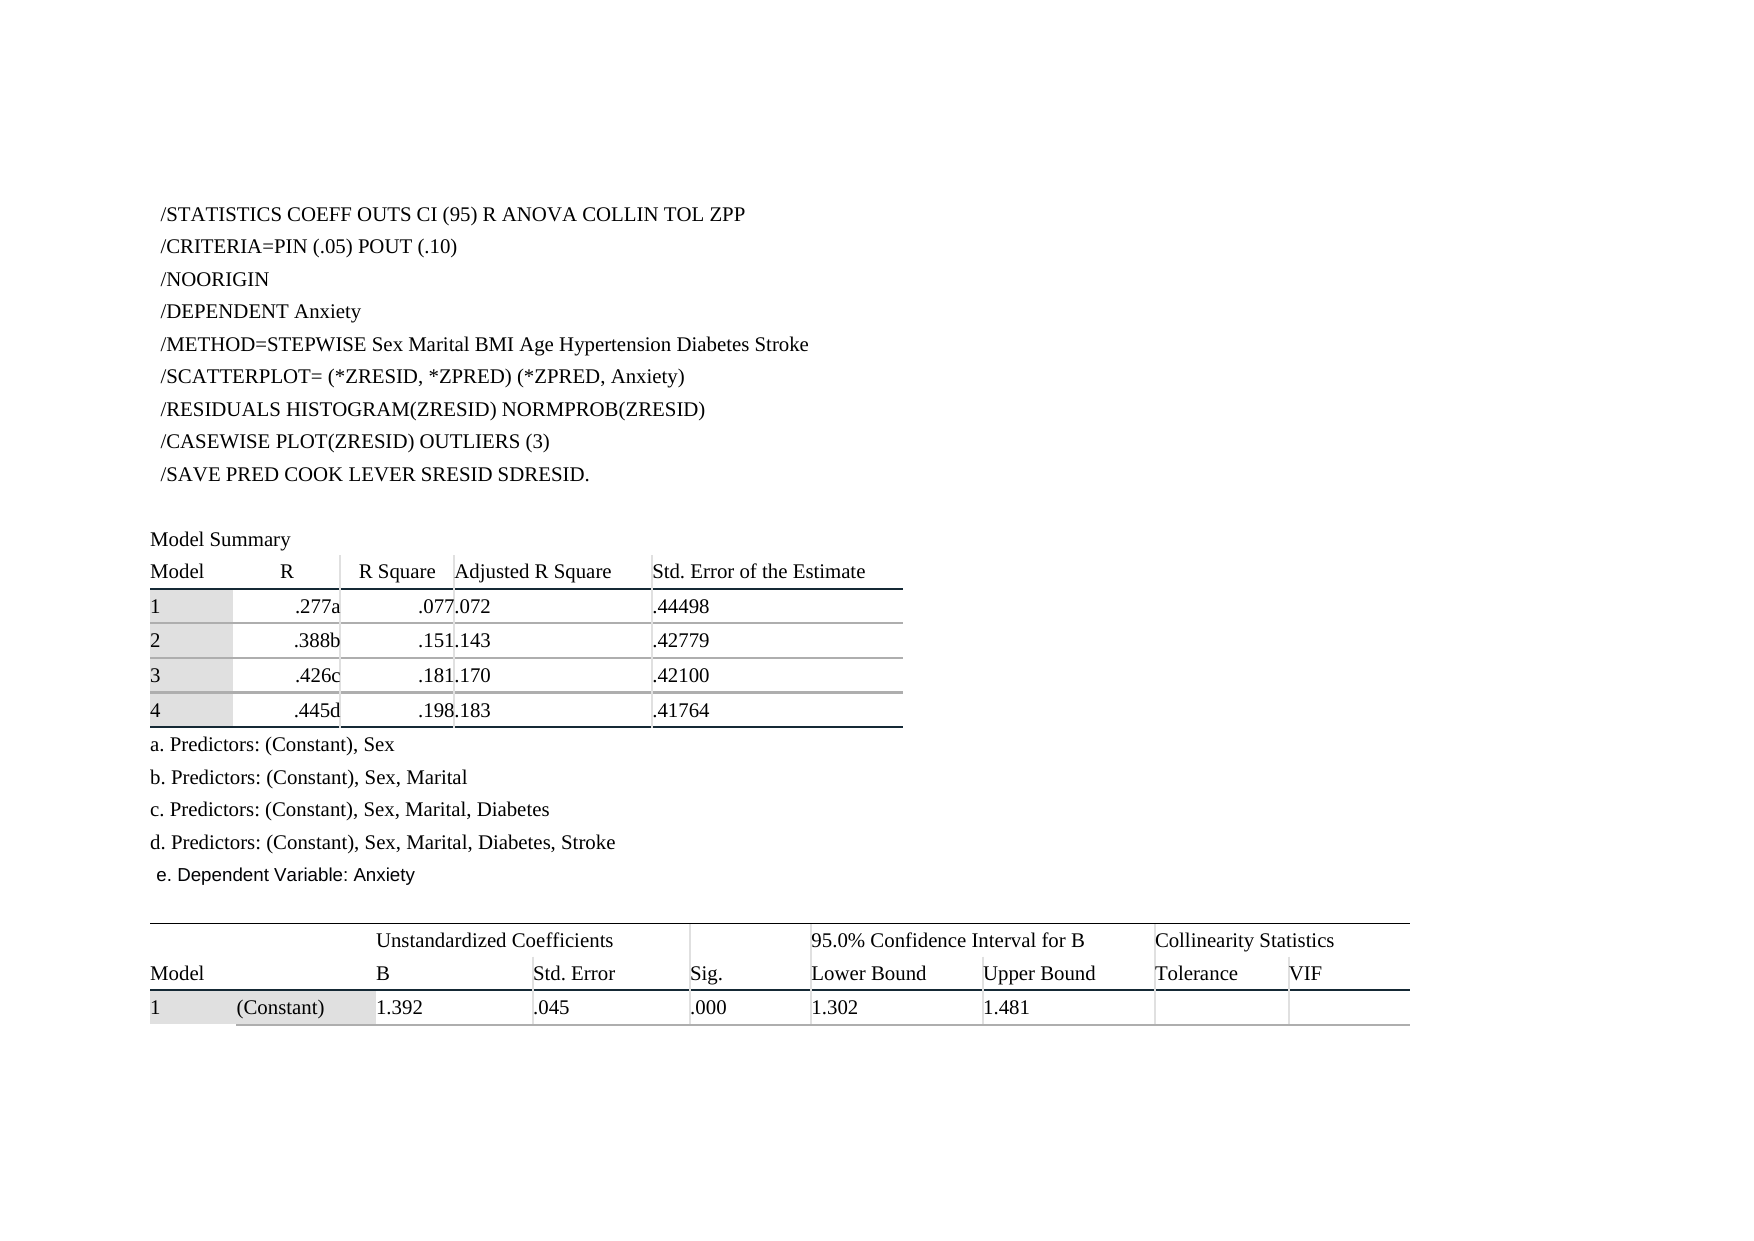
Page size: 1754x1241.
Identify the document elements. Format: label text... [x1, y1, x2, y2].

table_cell [1156, 991, 1288, 1024]
text /CASEWISE PLOT(ZRESID) OUTLIERS (3) [150, 425, 1604, 458]
table_cell (Constant) [236, 991, 376, 1024]
table_cell .41764 [653, 694, 903, 726]
text /SAVE PRED COOK LEVER SRESID SDRESID. [150, 458, 1604, 490]
table_cell .077 [341, 590, 453, 622]
table_header 95.0% Confidence Interval for B [812, 924, 1154, 957]
table_cell .42779 [653, 624, 903, 657]
table_header Collinearity Statistics [1156, 924, 1410, 957]
text /SCATTERPLOT= (*ZRESID, *ZPRED) (*ZPRED, Anxiety) [150, 360, 1604, 393]
table_cell .277a [233, 590, 339, 622]
text /METHOD=STEPWISE Sex Marital BMI Age Hypertension Diabetes Stroke [150, 328, 1604, 360]
table_cell 1.481 [984, 991, 1154, 1024]
table_cell .000 [691, 991, 810, 1024]
table_cell .151 [341, 624, 453, 657]
text /DEPENDENT Anxiety [150, 295, 1604, 328]
table_cell .143 [455, 624, 651, 657]
text /STATISTICS COEFF OUTS CI (95) R ANOVA COLLIN TOL ZPP [150, 198, 1604, 230]
table_cell 1 [150, 991, 236, 1024]
table_cell .388b [233, 624, 339, 657]
table_cell .170 [455, 659, 651, 691]
table_cell Tolerance [1156, 957, 1288, 989]
table_cell .44498 [653, 590, 903, 622]
table_header Unstandardized Coefficients [376, 924, 689, 957]
table_cell Lower Bound [812, 957, 982, 989]
table_cell Model [150, 555, 233, 588]
table_cell a. Predictors: (Constant), Sex [150, 728, 903, 761]
text /CRITERIA=PIN (.05) POUT (.10) [150, 230, 1604, 263]
table_cell R Square [341, 555, 453, 588]
table_cell 1.302 [812, 991, 982, 1024]
table_cell [1290, 991, 1410, 1024]
table_cell .198 [341, 694, 453, 726]
text /RESIDUALS HISTOGRAM(ZRESID) NORMPROB(ZRESID) [150, 393, 1604, 425]
table_cell .183 [455, 694, 651, 726]
table_cell .072 [455, 590, 651, 622]
table_cell e. Dependent Variable: Anxiety [150, 858, 903, 891]
table_cell 3 [150, 659, 233, 691]
table_header Sig. [691, 924, 810, 989]
table_cell .426c [233, 659, 339, 691]
table_cell 2 [150, 624, 233, 657]
table_cell B [376, 957, 532, 989]
table_cell 1.392 [376, 991, 532, 1024]
table_cell .045 [534, 991, 689, 1024]
table_cell Upper Bound [984, 957, 1154, 989]
table_header Model [150, 924, 376, 989]
table_cell .181 [341, 659, 453, 691]
table_cell c. Predictors: (Constant), Sex, Marital, Diabetes [150, 793, 903, 826]
table_cell Std. Error [534, 957, 689, 989]
table_cell b. Predictors: (Constant), Sex, Marital [150, 761, 903, 793]
table_cell d. Predictors: (Constant), Sex, Marital, Diabetes, Stroke [150, 826, 903, 858]
table_cell 4 [150, 694, 233, 726]
table_cell 1 [150, 590, 233, 622]
table_cell Std. Error of the Estimate [653, 555, 903, 588]
table_cell .445d [233, 694, 339, 726]
text /NOORIGIN [150, 263, 1604, 295]
table_cell Adjusted R Square [455, 555, 651, 588]
table_cell R [233, 555, 339, 588]
table_cell VIF [1290, 957, 1410, 989]
table_header Model Summary [150, 523, 903, 555]
table_cell .42100 [653, 659, 903, 691]
